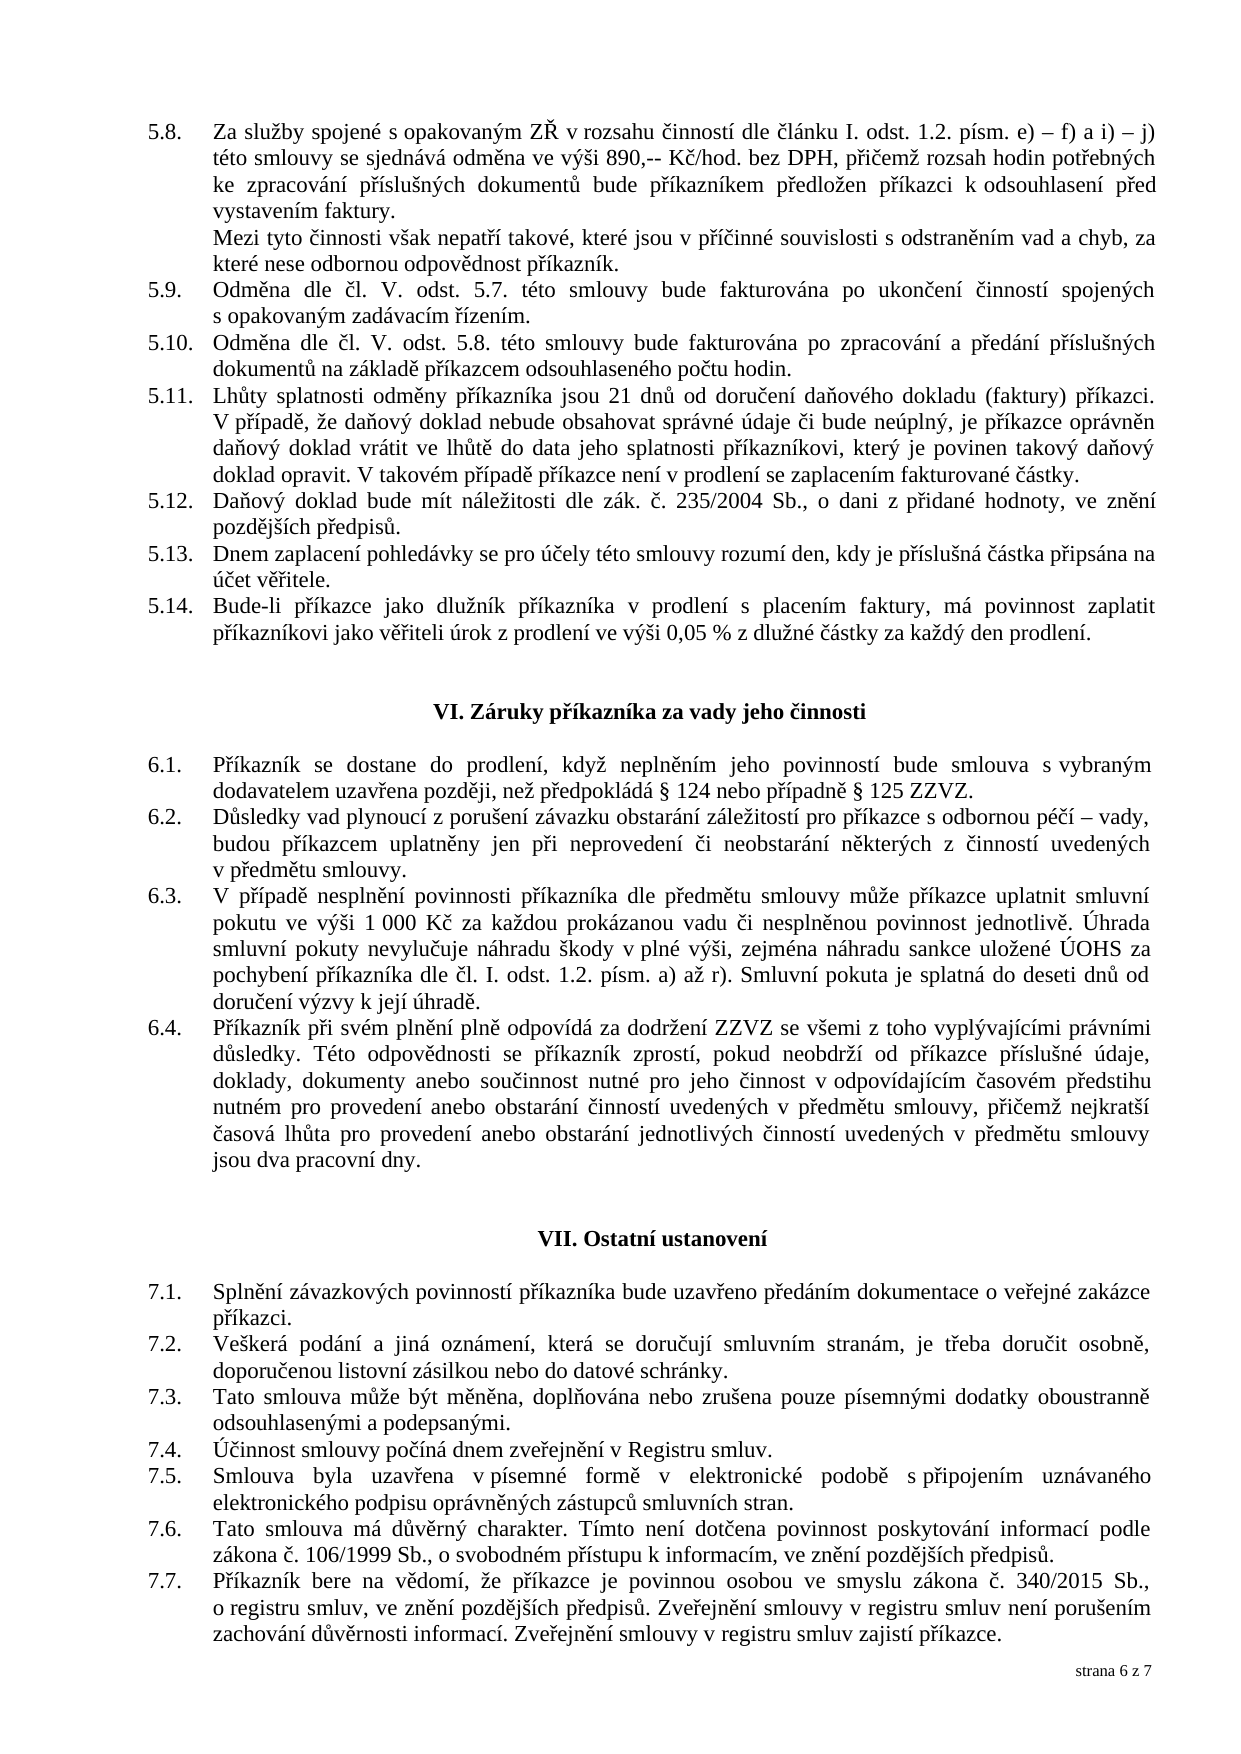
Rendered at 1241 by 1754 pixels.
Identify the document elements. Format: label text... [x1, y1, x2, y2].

list Důsledky vad plynoucí z porušení závazku obstarání záležitostí pro příkazce s odbornou péčí – vady, budou příkazcem uplatněny jen při neprovedení či neobstarání některých z činností uvedených v předmětu smlouvy. [148, 803, 1152, 882]
list Veškerá podání a jiná oznámení, která se doručují smluvním stranám, je třeba doručit osobně, doporučenou listovní zásilkou nebo do datové schránky. [148, 1330, 1152, 1383]
list Za služby spojené s opakovaným ZŘ v rozsahu činností dle článku I. odst. 1.2. písm. e) – f) a i) – j) této smlouvy se sjednává odměna ve výši 890,-- Kč/hod. bez DPH, přičemž rozsah hodin potřebných ke zpracování příslušných dokumentů bude příkazníkem předložen příkazci k odsouhlasení před vystavením faktury. [148, 118, 1157, 223]
list Odměna dle čl. V. odst. 5.7. této smlouvy bude fakturována po ukončení činností spojených s opakovaným zadávacím řízením. [148, 276, 1157, 329]
text Mezi tyto činnosti však nepatří takové, které jsou v příčinné souvislosti s odstraněním vad a chyb, za které nese odbornou odpovědnost příkazník. [213, 223, 1157, 276]
list Splnění závazkových povinností příkazníka bude uzavřeno předáním dokumentace o veřejné zakázce příkazci. [148, 1278, 1152, 1330]
list Příkazník se dostane do prodlení, když neplněním jeho povinností bude smlouva s vybraným dodavatelem uzavřena později, než předpokládá § 124 nebo případně § 125 ZZVZ. [148, 751, 1152, 803]
list Účinnost smlouvy počíná dnem zveřejnění v Registru smluv. [148, 1436, 1152, 1462]
list Příkazník bere na vědomí, že příkazce je povinnou osobou ve smyslu zákona č. 340/2015 Sb., o registru smluv, ve znění pozdějších předpisů. Zveřejnění smlouvy v registru smluv není porušením zachování důvěrnosti informací. Zveřejnění smlouvy v registru smluv zajistí příkazce. [148, 1568, 1152, 1647]
list V případě nesplnění povinnosti příkazníka dle předmětu smlouvy může příkazce uplatnit smluvní pokutu ve výši 1 000 Kč za každou prokázanou vadu či nesplněnou povinnost jednotlivě. Úhrada smluvní pokuty nevylučuje náhradu škody v plné výši, zejména náhradu sankce uložené ÚOHS za pochybení příkazníka dle čl. I. odst. 1.2. písm. a) až r). Smluvní pokuta je splatná do deseti dnů od doručení výzvy k její úhradě. [148, 882, 1152, 1014]
text VII. Ostatní ustanovení [148, 1225, 1157, 1251]
list Odměna dle čl. V. odst. 5.8. této smlouvy bude fakturována po zpracování a předání příslušných dokumentů na základě příkazcem odsouhlaseného počtu hodin. [148, 329, 1157, 382]
list Příkazník při svém plnění plně odpovídá za dodržení ZZVZ se všemi z toho vyplývajícími právními důsledky. Této odpovědnosti se příkazník zprostí, pokud neobdrží od příkazce příslušné údaje, doklady, dokumenty anebo součinnost nutné pro jeho činnost v odpovídajícím časovém předstihu nutném pro provedení anebo obstarání činností uvedených v předmětu smlouvy, přičemž nejkratší časová lhůta pro provedení anebo obstarání jednotlivých činností uvedených v předmětu smlouvy jsou dva pracovní dny. [148, 1014, 1152, 1172]
list Daňový doklad bude mít náležitosti dle zák. č. 235/2004 Sb., o dani z přidané hodnoty, ve znění pozdějších předpisů. [148, 487, 1157, 540]
list Tato smlouva může být měněna, doplňována nebo zrušena pouze písemnými dodatky oboustranně odsouhlasenými a podepsanými. [148, 1383, 1152, 1436]
list Lhůty splatnosti odměny příkazníka jsou 21 dnů od doručení daňového dokladu (faktury) příkazci. V případě, že daňový doklad nebude obsahovat správné údaje či bude neúplný, je příkazce oprávněn daňový doklad vrátit ve lhůtě do data jeho splatnosti příkazníkovi, který je povinen takový daňový doklad opravit. V takovém případě příkazce není v prodlení se zaplacením fakturované částky. [148, 382, 1157, 487]
list Dnem zaplacení pohledávky se pro účely této smlouvy rozumí den, kdy je příslušná částka připsána na účet věřitele. [148, 540, 1157, 592]
list Smlouva byla uzavřena v písemné formě v elektronické podobě s připojením uznávaného elektronického podpisu oprávněných zástupců smluvních stran. [148, 1462, 1152, 1515]
list Bude-li příkazce jako dlužník příkazníka v prodlení s placením faktury, má povinnost zaplatit příkazníkovi jako věřiteli úrok z prodlení ve výši 0,05 % z dlužné částky za každý den prodlení. [148, 592, 1157, 645]
text VI. Záruky příkazníka za vady jeho činnosti [148, 698, 1152, 724]
list Tato smlouva má důvěrný charakter. Tímto není dotčena povinnost poskytování informací podle zákona č. 106/1999 Sb., o svobodném přístupu k informacím, ve znění pozdějších předpisů. [148, 1515, 1152, 1568]
